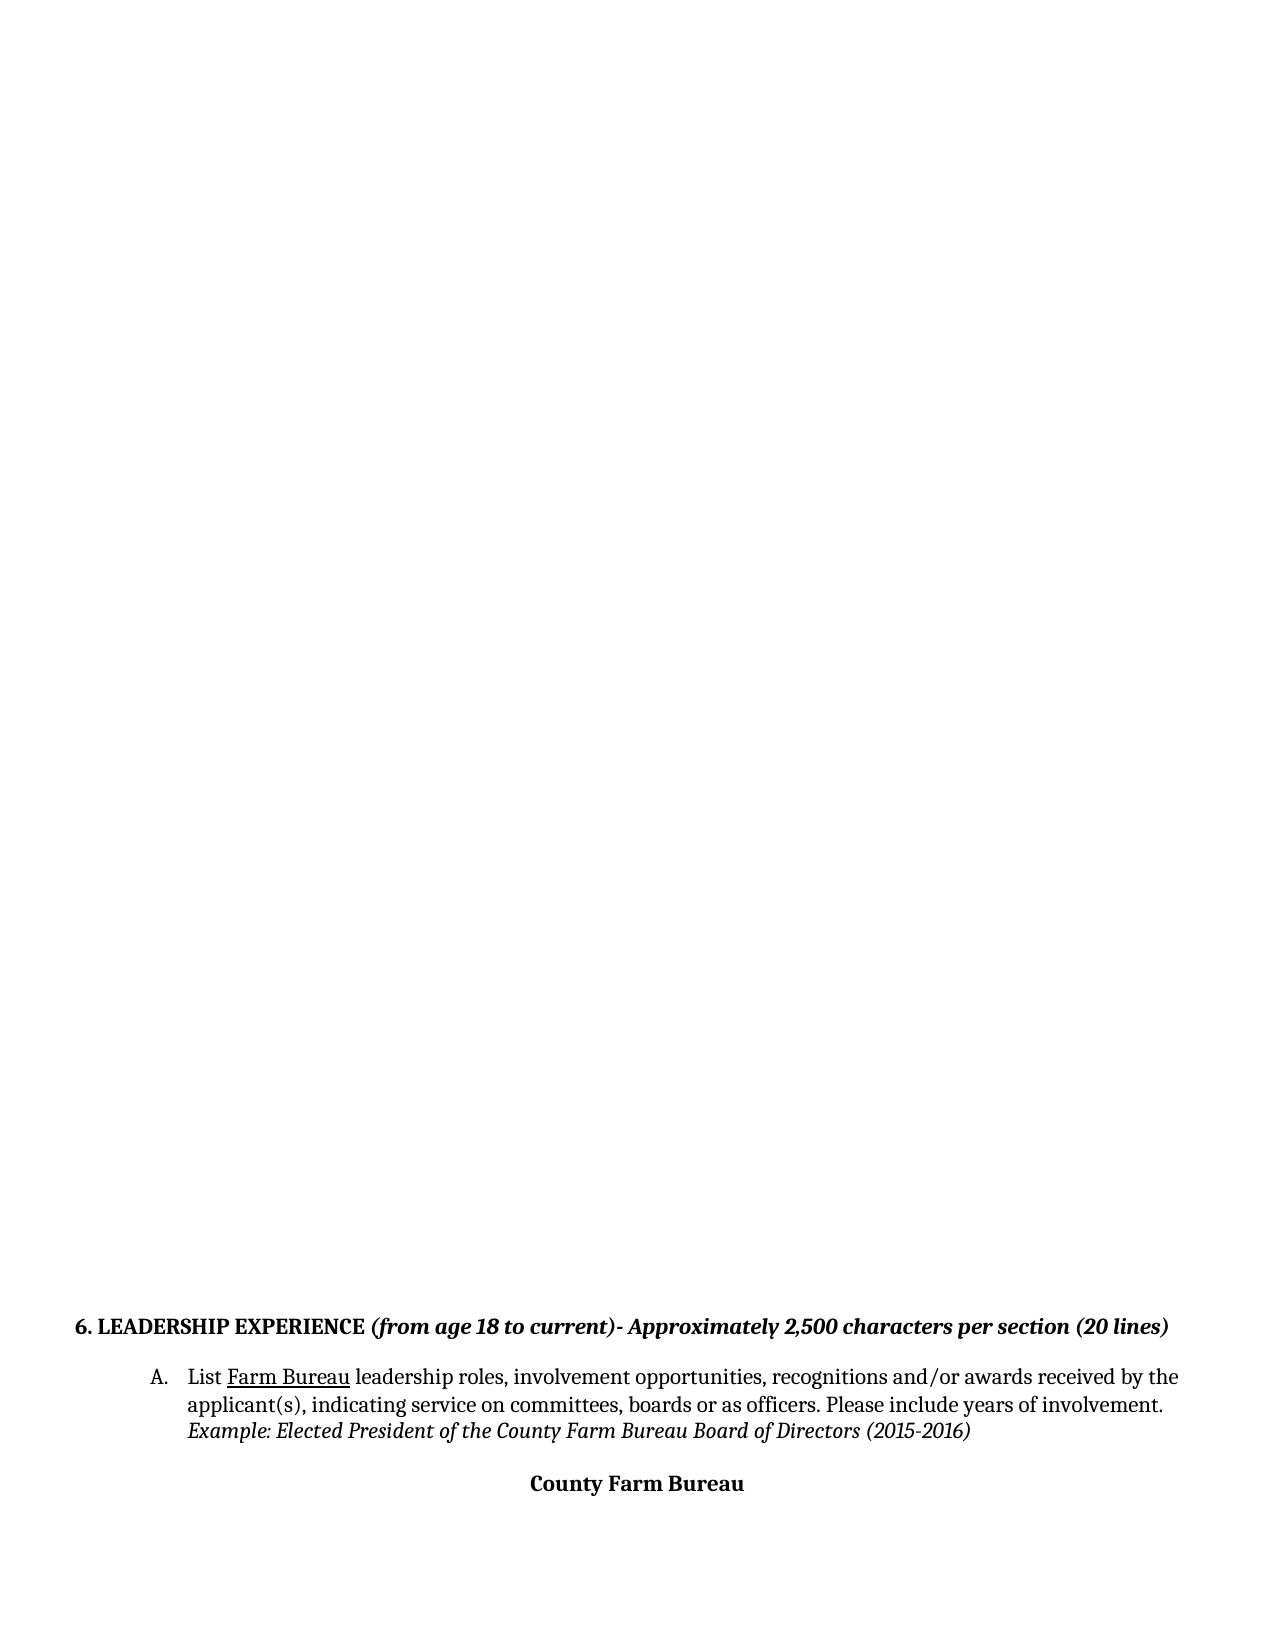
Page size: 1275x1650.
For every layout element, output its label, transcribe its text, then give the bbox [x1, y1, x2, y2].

text 6. LEADERSHIP EXPERIENCE (from age 18 to current)- Approximately 2,500 characters per section (20 lines) [75, 1314, 1200, 1340]
text County Farm Bureau [75, 1471, 1200, 1497]
list List Farm Bureau leadership roles, involvement opportunities, recognitions and/or awards received by the applicant(s), indicating service on committees, boards or as officers. Please include years of involvement. Example: Elected President of the County Farm Bureau Board of Directors (2015-2016) [150, 1364, 1200, 1445]
